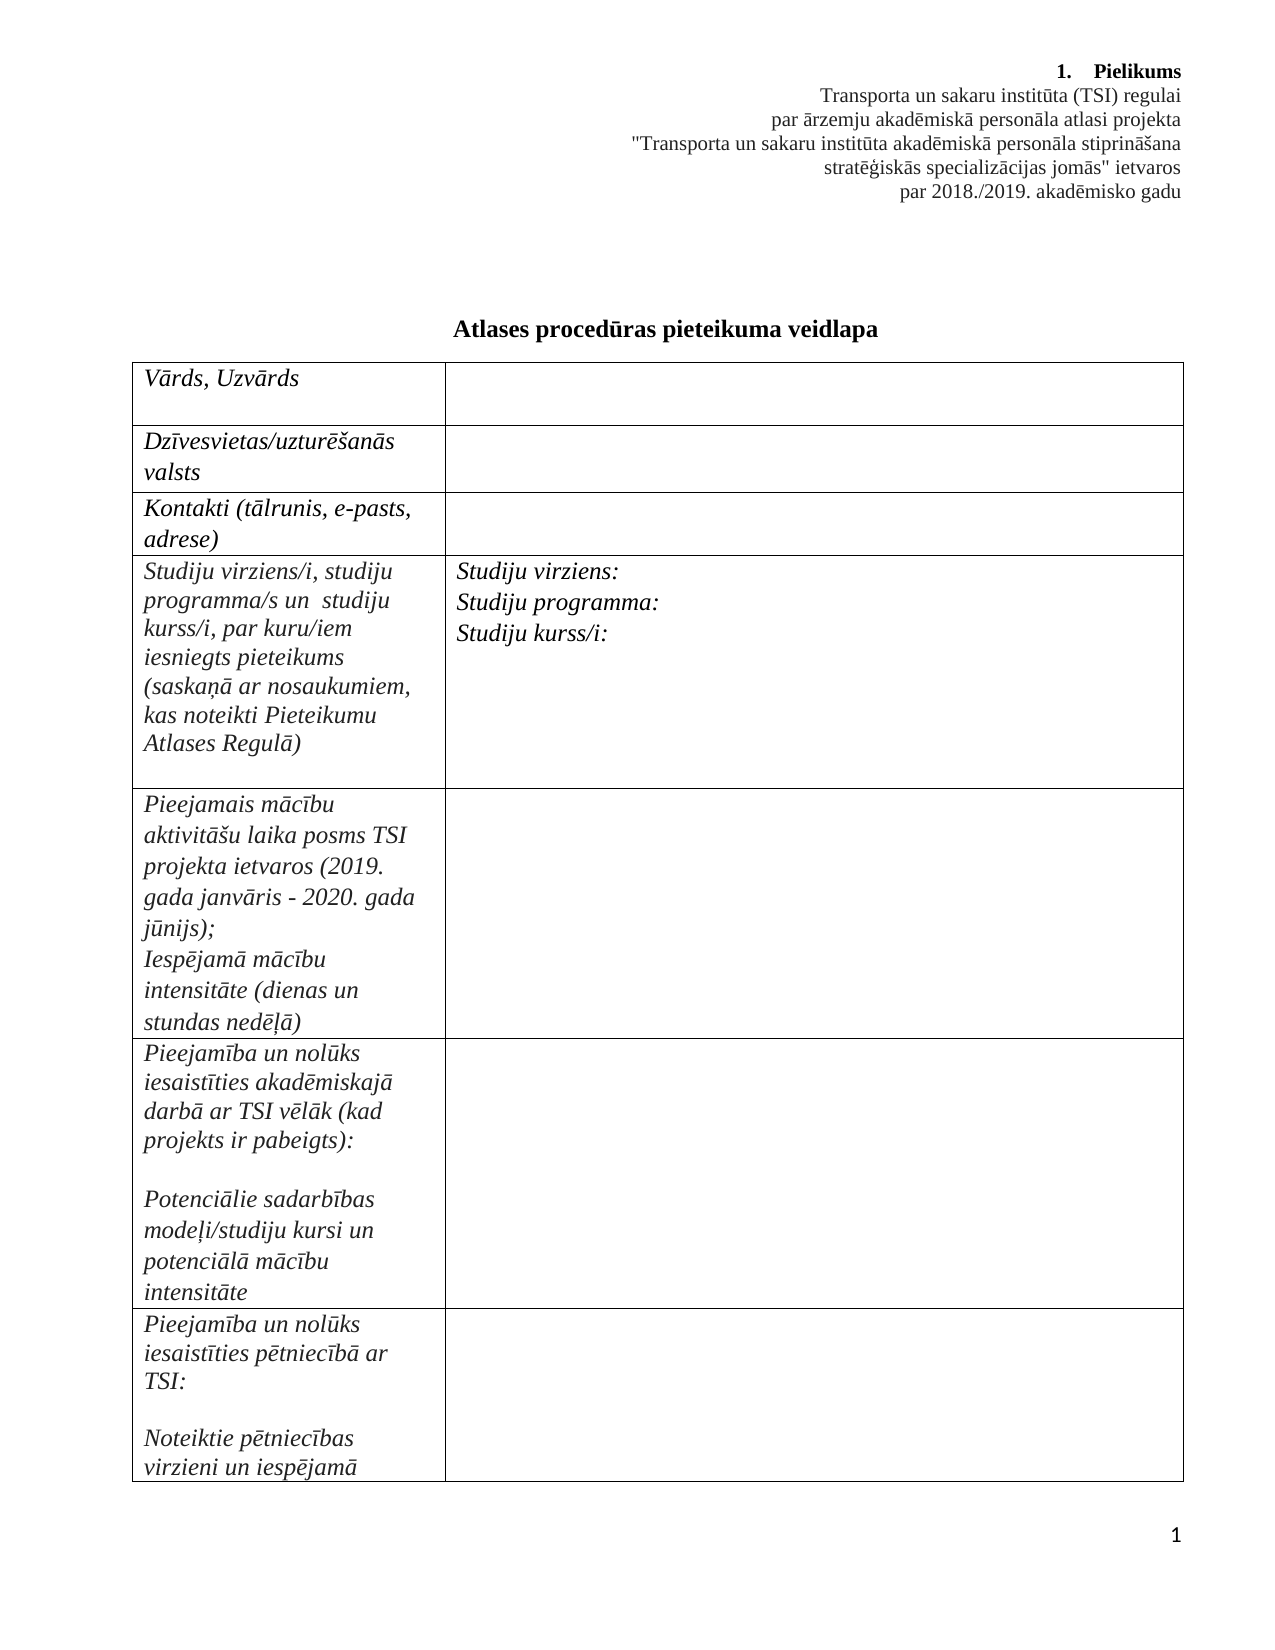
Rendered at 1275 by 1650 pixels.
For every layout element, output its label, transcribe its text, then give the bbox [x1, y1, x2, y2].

list Pielikums [187, 59, 1181, 83]
text Atlases procedūras pieteikuma veidlapa [150, 314, 1181, 343]
text stratēģiskās specializācijas jomās" ietvaros [187, 155, 1181, 179]
table_cell Studiju virziens/i, studiju programma/s un studiju kurss/i, par kuru/iem iesniegts pieteikums (saskaņā ar nosaukumiem, kas noteikti Pieteikumu Atlases Regulā) [133, 556, 445, 788]
text "Transporta un sakaru institūta akadēmiskā personāla stiprināšana [187, 131, 1181, 155]
table_cell Dzīvesvietas/uzturēšanās valsts [133, 426, 445, 492]
table_cell [446, 426, 1183, 492]
table_header Vārds, Uzvārds [133, 363, 445, 425]
text par ārzemju akadēmiskā personāla atlasi projekta [187, 107, 1181, 131]
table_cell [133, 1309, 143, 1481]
table_cell [446, 789, 1183, 1037]
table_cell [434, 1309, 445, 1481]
table_header [446, 363, 1183, 425]
table_cell [446, 1309, 1183, 1481]
text Transporta un sakaru institūta (TSI) regulai [187, 83, 1181, 107]
table_cell Studiju virziens: Studiju programma: Studiju kurss/i: [446, 556, 1183, 788]
table_cell Kontakti (tālrunis, e-pasts, adrese) [133, 493, 445, 555]
table_cell Pieejamais mācību aktivitāšu laika posms TSI projekta ietvaros (2019. gada janvāris - 2020. gada jūnijs); Iespējamā mācību intensitāte (dienas un stundas nedēļā) [133, 789, 445, 1037]
table_cell Pieejamība un nolūks iesaistīties akadēmiskajā darbā ar TSI vēlāk (kad projekts ir pabeigts): Potenciālie sadarbības modeļi/studiju kursi un potenciālā mācību intensitāte [133, 1039, 445, 1308]
table_cell [446, 1039, 1183, 1308]
table_cell [446, 493, 1183, 555]
text par 2018./2019. akadēmisko gadu [187, 179, 1181, 203]
